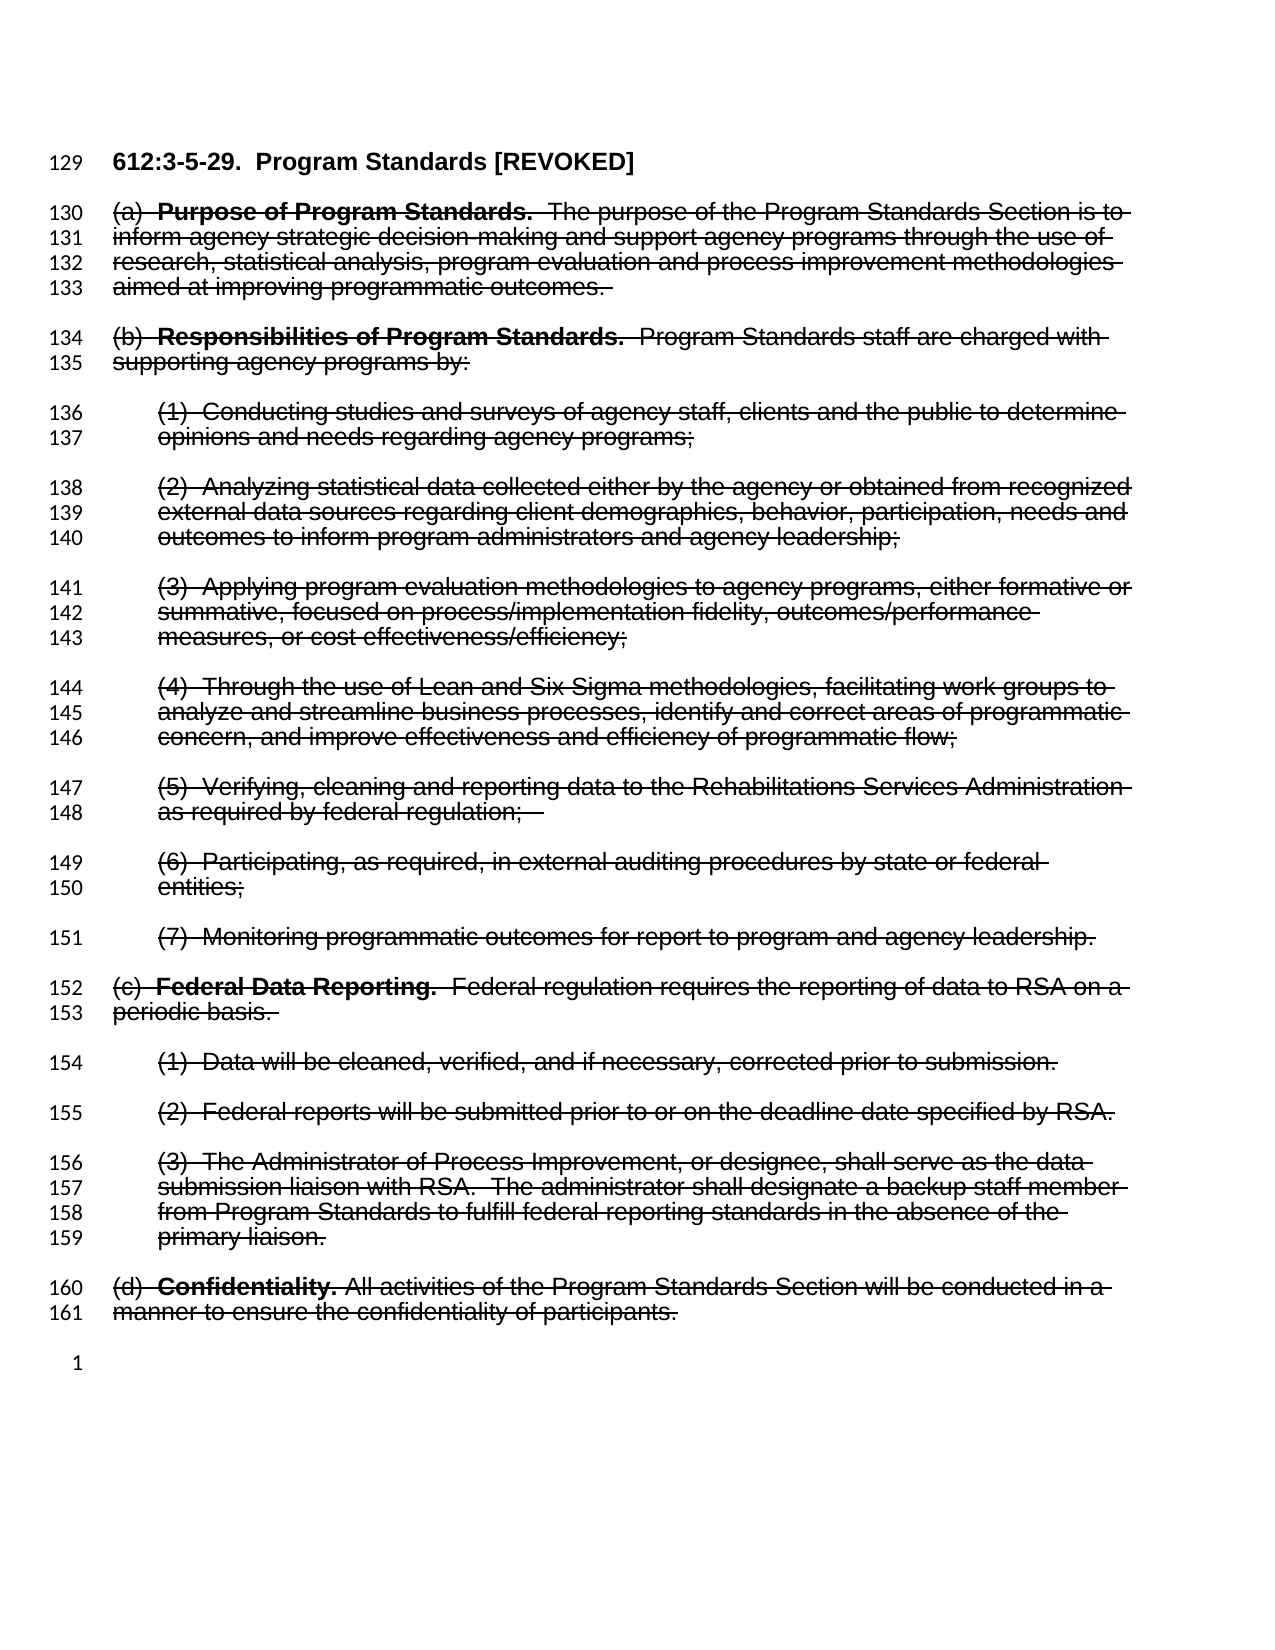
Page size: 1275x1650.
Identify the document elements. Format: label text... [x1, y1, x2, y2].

text (5) Verifying, cleaning and reporting data to the Rehabilitations Services Administration as required by federal regulation; [157, 775, 1134, 825]
text (a) Purpose of Program Standards. The purpose of the Program Standards Section is to inform agency strategic decision-making and support agency programs through the use of research, statistical analysis, program evaluation and process improvement methodologies aimed at improving programmatic outcomes. [112, 200, 1134, 300]
text (b) Responsibilities of Program Standards. Program Standards staff are charged with supporting agency programs by: [112, 325, 1134, 375]
text (1) Conducting studies and surveys of agency staff, clients and the public to determine opinions and needs regarding agency programs; [157, 400, 1134, 450]
text (1) Data will be cleaned, verified, and if necessary, corrected prior to submission. [157, 1050, 1134, 1075]
text (6) Participating, as required, in external auditing procedures by state or federal entities; [157, 850, 1134, 900]
text 612:3-5-29. Program Standards [REVOKED] [112, 150, 1134, 175]
text (2) Federal reports will be submitted prior to or on the deadline date specified by RSA. [157, 1100, 1134, 1125]
text (7) Monitoring programmatic outcomes for report to program and agency leadership. [157, 925, 1134, 950]
text (c) Federal Data Reporting. Federal regulation requires the reporting of data to RSA on a periodic basis. [112, 975, 1134, 1025]
text (2) Analyzing statistical data collected either by the agency or obtained from recognized external data sources regarding client demographics, behavior, participation, needs and outcomes to inform program administrators and agency leadership; [157, 475, 1134, 550]
text (d) Confidentiality. All activities of the Program Standards Section will be conducted in a manner to ensure the confidentiality of participants. [112, 1275, 1134, 1325]
text (3) The Administrator of Process Improvement, or designee, shall serve as the data submission liaison with RSA. The administrator shall designate a backup staff member from Program Standards to fulfill federal reporting standards in the absence of the primary liaison. [157, 1150, 1134, 1250]
text (4) Through the use of Lean and Six Sigma methodologies, facilitating work groups to analyze and streamline business processes, identify and correct areas of programmatic concern, and improve effectiveness and efficiency of programmatic flow; [157, 675, 1134, 750]
text (3) Applying program evaluation methodologies to agency programs, either formative or summative, focused on process/implementation fidelity, outcomes/performance measures, or cost effectiveness/efficiency; [157, 575, 1134, 650]
